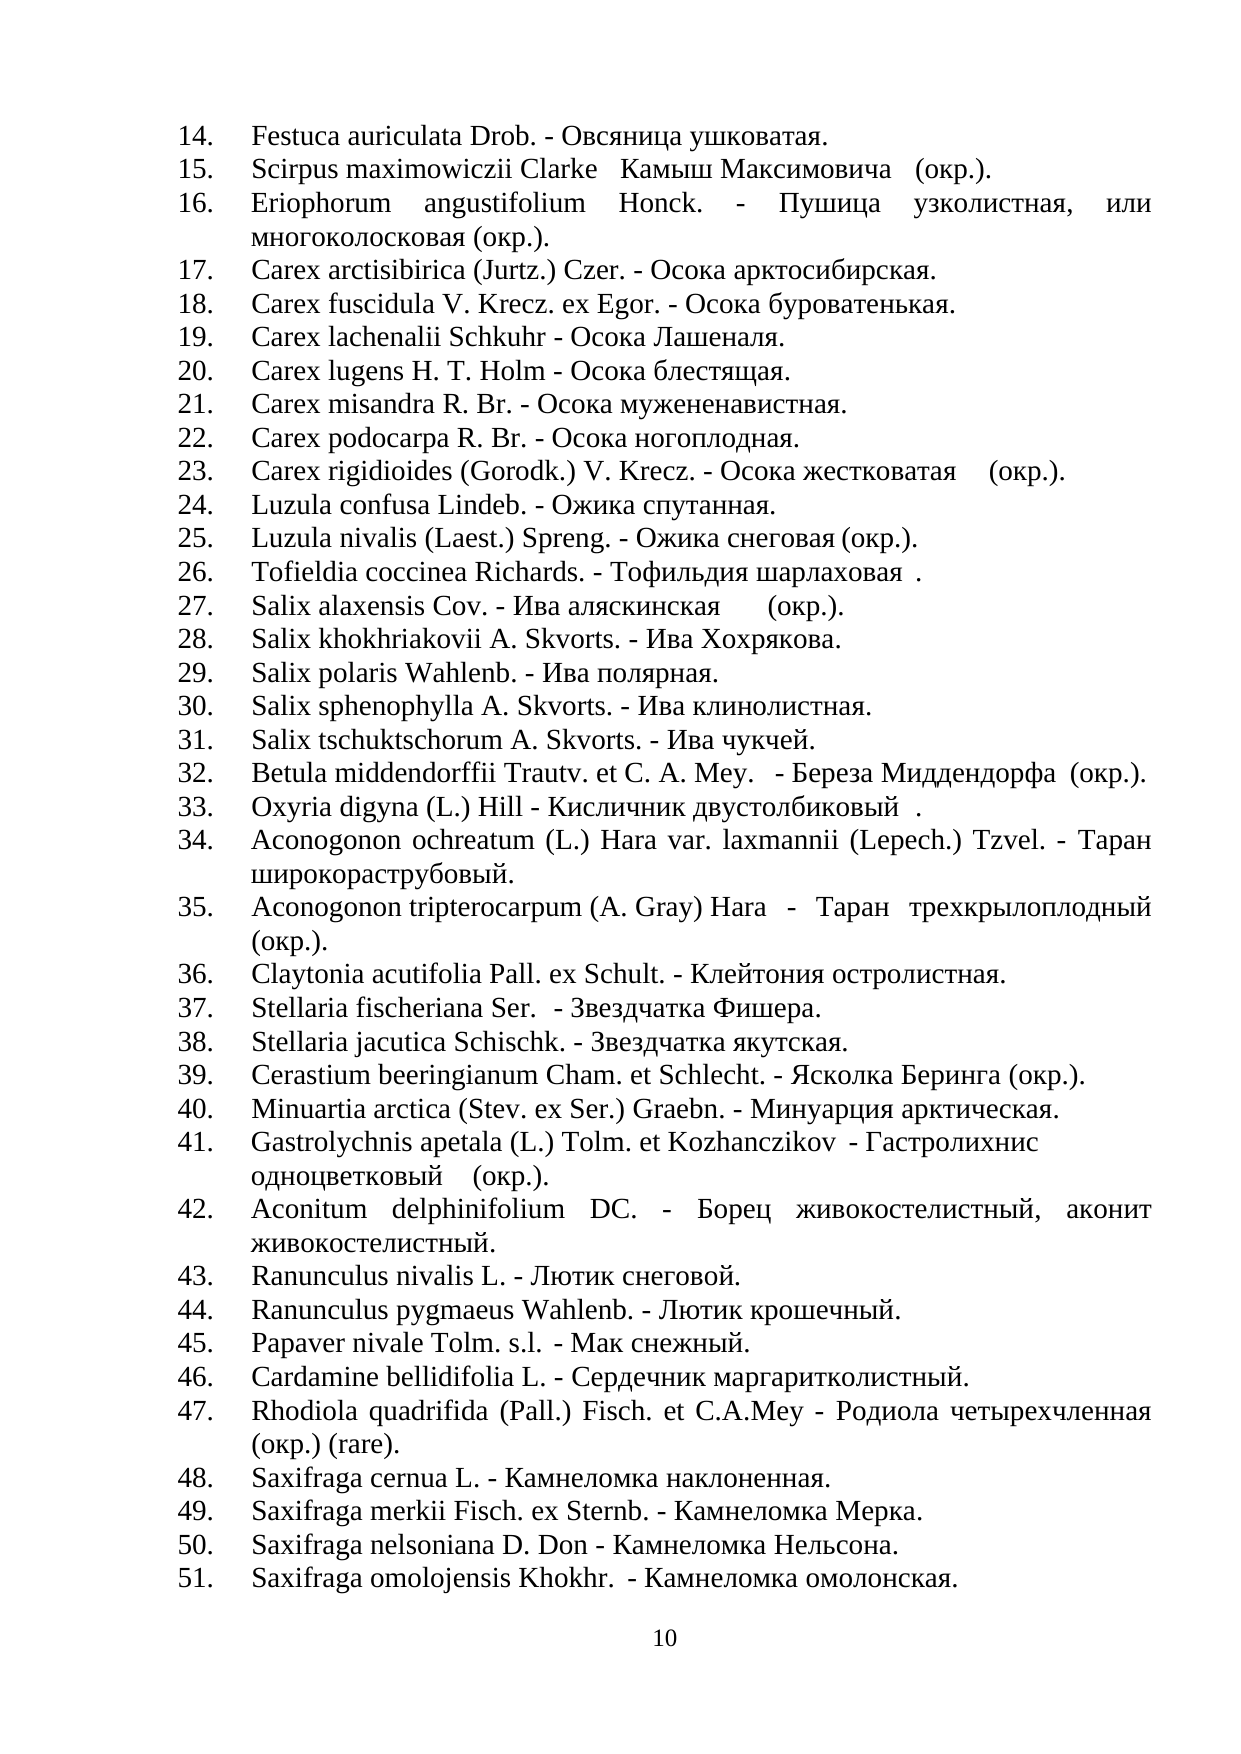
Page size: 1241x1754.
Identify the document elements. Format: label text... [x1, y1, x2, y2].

text 26. Tofieldia coccinea Richards. - Тофильдия шарлаховая . [177, 554, 1152, 588]
text 36. Claytonia acutifolia Pall. ex Schult. - Клейтония остролистная. [177, 957, 1152, 990]
text 43. Ranunculus nivalis L. - Лютик снеговой. [177, 1258, 1152, 1292]
text 39. Cerastium beeringianum Cham. et Schlecht. - Ясколка Беринга (окр.). [177, 1057, 1152, 1091]
text 31. Salix tschuktschorum A. Skvorts. - Ива чукчей. [177, 722, 1152, 755]
text 17. Carex arctisibirica (Jurtz.) Czer. - Осока арктосибирская. [177, 252, 1152, 286]
text 51. Saxifraga omolojensis Khokhr. - Камнеломка омолонская. [177, 1560, 1152, 1594]
text 35. Aconogonon tripterocarpum (A. Gray) Hara - Таран трехкрылоплодный (окр.). [177, 889, 1152, 957]
text 50. Saxifraga nelsoniana D. Don - Камнеломка Нельсона. [177, 1527, 1152, 1560]
text 19. Carex lachenalii Schkuhr - Осока Лашеналя. [177, 319, 1152, 353]
text 14. Festuca auriculata Drob. - Овсяница ушковатая. [177, 118, 1152, 152]
text 22. Carex podocarpa R. Br. - Осока ногоплодная. [177, 420, 1152, 453]
text 32. Betula middendorffii Trautv. et C. A. Mey. - Береза Миддендорфа (окр.). [177, 755, 1152, 789]
text 18. Carex fuscidula V. Krecz. ex Egor. - Осока буроватенькая. [177, 286, 1152, 319]
text 44. Ranunculus pygmaeus Wahlenb. - Лютик крошечный. [177, 1292, 1152, 1326]
text 20. Carex lugens H. T. Holm - Осока блестящая. [177, 353, 1152, 386]
text 21. Carex misandra R. Br. - Осока мужененавистная. [177, 386, 1152, 420]
text 37. Stellaria fischeriana Ser. - Звездчатка Фишера. [177, 990, 1152, 1024]
text 15. Scirpus maximowiczii Clarke Камыш Максимовича (окр.). [177, 152, 1152, 185]
text 29. Salix polaris Wahlenb. - Ива полярная. [177, 655, 1152, 688]
text 28. Salix khokhriakovii A. Skvorts. - Ива Хохрякова. [177, 621, 1152, 655]
text 42. Aconitum delphinifolium DC. - Борец живокостелистный, аконит живокостелистный. [177, 1191, 1152, 1258]
text 24. Luzula confusa Lindeb. - Ожика спутанная. [177, 487, 1152, 521]
text 49. Saxifraga merkii Fisch. ex Sternb. - Камнеломка Мерка. [177, 1493, 1152, 1527]
text 25. Luzula nivalis (Laest.) Spreng. - Ожика снеговая (окр.). [177, 521, 1152, 554]
text 47. Rhodiola quadrifida (Pall.) Fisch. et C.A.Mey - Родиола четырехчленная (окр.) (rare). [177, 1393, 1152, 1460]
text 45. Papaver nivale Tolm. s.l. - Мак снежный. [177, 1326, 1152, 1359]
text 41. Gastrolychnis apetala (L.) Tolm. et Kozhanczikov - Гастролихнис одноцветковый (окр.). [177, 1124, 1152, 1191]
text 23. Carex rigidioides (Gorodk.) V. Krecz. - Осока жестковатая (окр.). [177, 453, 1152, 487]
text 33. Oxyria digyna (L.) Hill - Кисличник двустолбиковый . [177, 789, 1152, 822]
text 48. Saxifraga cernua L. - Камнеломка наклоненная. [177, 1460, 1152, 1493]
text 46. Cardamine bellidifolia L. - Сердечник маргаритколистный. [177, 1359, 1152, 1393]
text 38. Stellaria jacutica Schischk. - Звездчатка якутская. [177, 1024, 1152, 1057]
text 16. Eriophorum angustifolium Honck. - Пушица узколистная, или многоколосковая (окр.). [177, 185, 1152, 252]
text 40. Minuartia arctica (Stev. ex Ser.) Graebn. - Минуарция арктическая. [177, 1091, 1152, 1124]
text 30. Salix sphenophylla A. Skvorts. - Ива клинолистная. [177, 688, 1152, 722]
text 34. Aconogonon ochreatum (L.) Hara var. laxmannii (Lepech.) Tzvel. - Таран широкораструбовый. [177, 822, 1152, 889]
text 27. Salix alaxensis Cov. - Ива аляскинская (окр.). [177, 588, 1152, 621]
